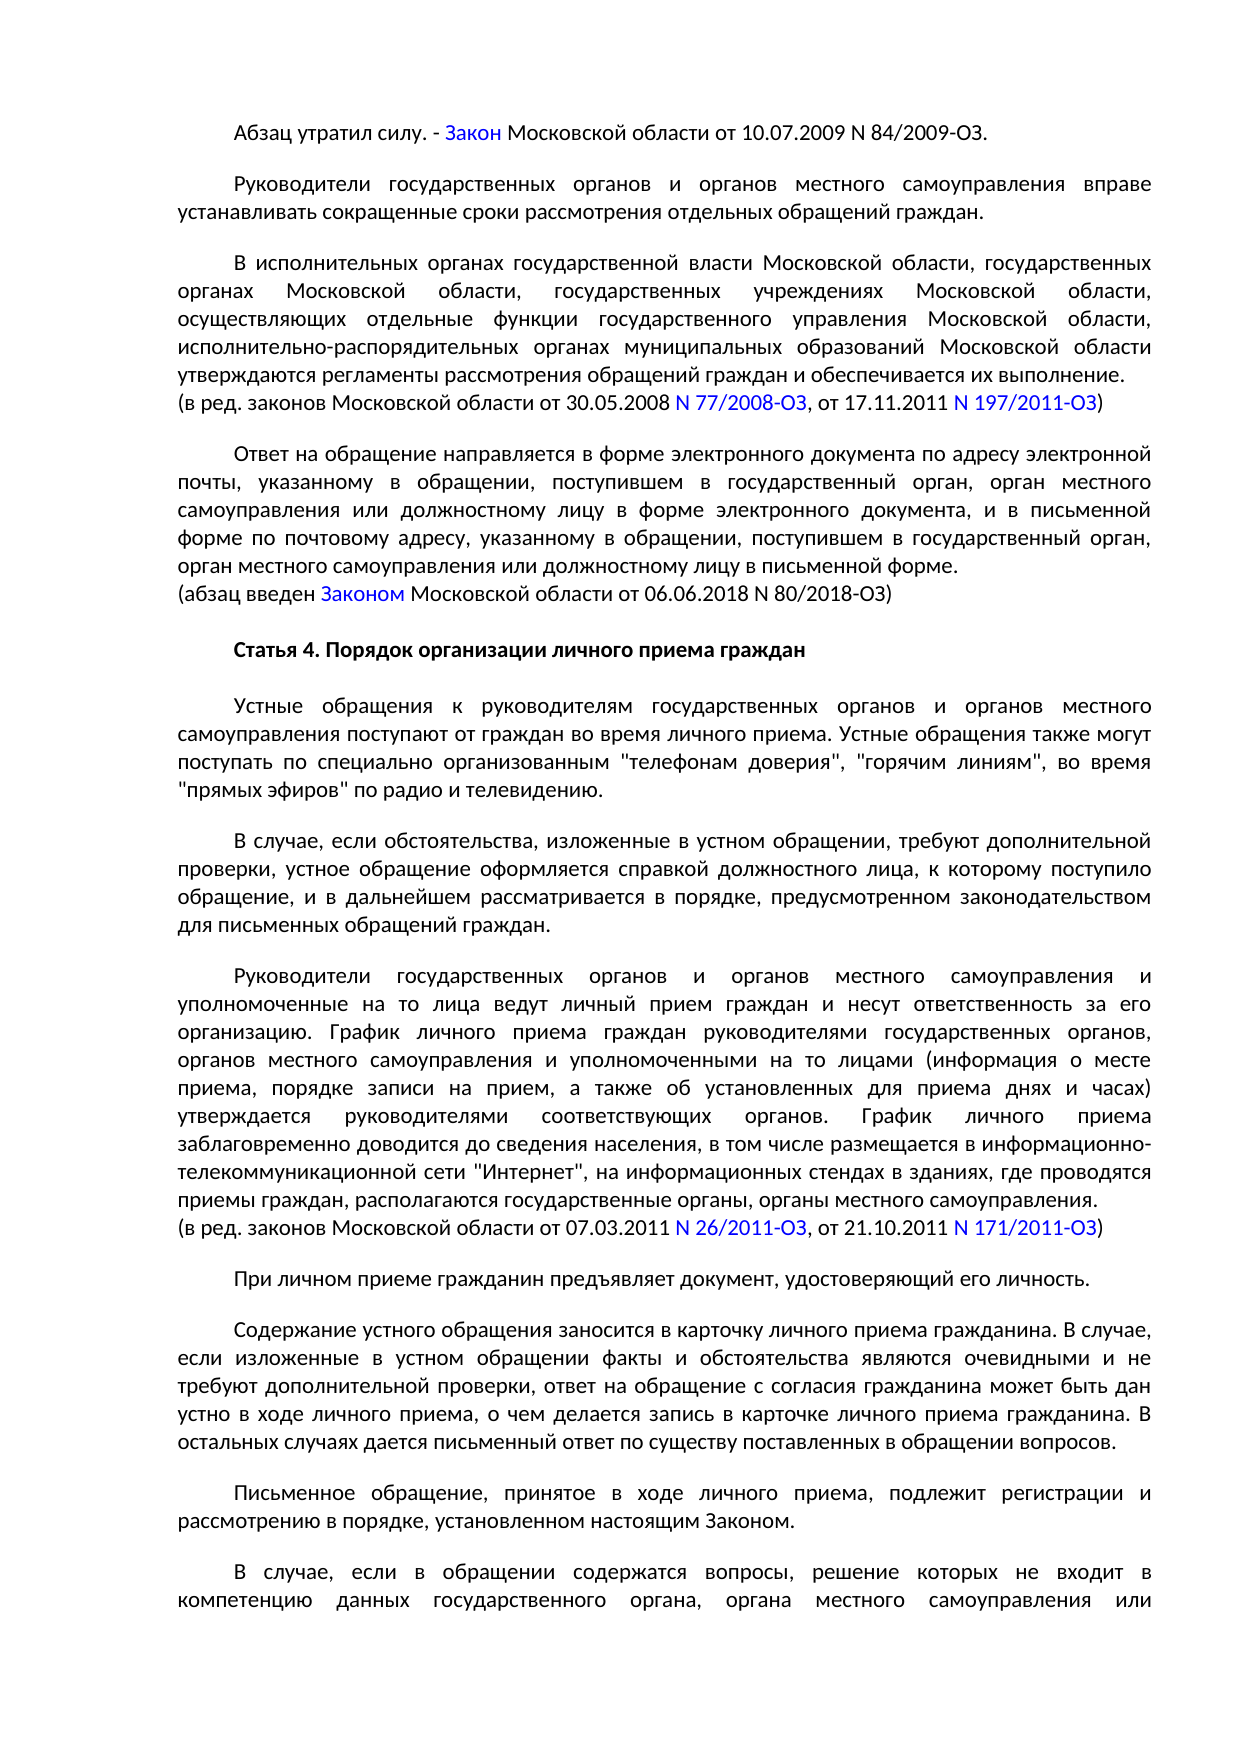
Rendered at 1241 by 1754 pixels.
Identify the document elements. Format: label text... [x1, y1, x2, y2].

text В случае, если обстоятельства, изложенные в устном обращении, требуют дополнительной проверки, устное обращение оформляется справкой должностного лица, к которому поступило обращение, и в дальнейшем рассматривается в порядке, предусмотренном законодательством для письменных обращений граждан. [177, 826, 1152, 938]
title Статья 4. Порядок организации личного приема граждан [177, 635, 1152, 663]
text Руководители государственных органов и органов местного самоуправления и уполномоченные на то лица ведут личный прием граждан и несут ответственность за его организацию. График личного приема граждан руководителями государственных органов, органов местного самоуправления и уполномоченными на то лицами (информация о месте приема, порядке записи на прием, а также об установленных для приема днях и часах) утверждается руководителями соответствующих органов. График личного приема заблаговременно доводится до сведения населения, в том числе размещается в информационно-телекоммуникационной сети "Интернет", на информационных стендах в зданиях, где проводятся приемы граждан, располагаются государственные органы, органы местного самоуправления. [177, 961, 1152, 1213]
text Руководители государственных органов и органов местного самоуправления вправе устанавливать сокращенные сроки рассмотрения отдельных обращений граждан. [177, 169, 1152, 225]
text В исполнительных органах государственной власти Московской области, государственных органах Московской области, государственных учреждениях Московской области, осуществляющих отдельные функции государственного управления Московской области, исполнительно-распорядительных органах муниципальных образований Московской области утверждаются регламенты рассмотрения обращений граждан и обеспечивается их выполнение. [177, 248, 1152, 388]
text (в ред. законов Московской области от 07.03.2011 N 26/2011-ОЗ, от 21.10.2011 N 171/2011-ОЗ) [177, 1213, 1152, 1241]
text При личном приеме гражданин предъявляет документ, удостоверяющий его личность. [177, 1264, 1152, 1292]
text Абзац утратил силу. - Закон Московской области от 10.07.2009 N 84/2009-ОЗ. [177, 118, 1152, 146]
text Устные обращения к руководителям государственных органов и органов местного самоуправления поступают от граждан во время личного приема. Устные обращения также могут поступать по специально организованным "телефонам доверия", "горячим линиям", во время "прямых эфиров" по радио и телевидению. [177, 691, 1152, 803]
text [177, 1557, 1152, 1613]
text (в ред. законов Московской области от 30.05.2008 N 77/2008-ОЗ, от 17.11.2011 N 197/2011-ОЗ) [177, 388, 1152, 416]
text Содержание устного обращения заносится в карточку личного приема гражданина. В случае, если изложенные в устном обращении факты и обстоятельства являются очевидными и не требуют дополнительной проверки, ответ на обращение с согласия гражданина может быть дан устно в ходе личного приема, о чем делается запись в карточке личного приема гражданина. В остальных случаях дается письменный ответ по существу поставленных в обращении вопросов. [177, 1315, 1152, 1455]
text Ответ на обращение направляется в форме электронного документа по адресу электронной почты, указанному в обращении, поступившем в государственный орган, орган местного самоуправления или должностному лицу в форме электронного документа, и в письменной форме по почтовому адресу, указанному в обращении, поступившем в государственный орган, орган местного самоуправления или должностному лицу в письменной форме. [177, 439, 1152, 579]
text Письменное обращение, принятое в ходе личного приема, подлежит регистрации и рассмотрению в порядке, установленном настоящим Законом. [177, 1478, 1152, 1534]
text (абзац введен Законом Московской области от 06.06.2018 N 80/2018-ОЗ) [177, 579, 1152, 607]
